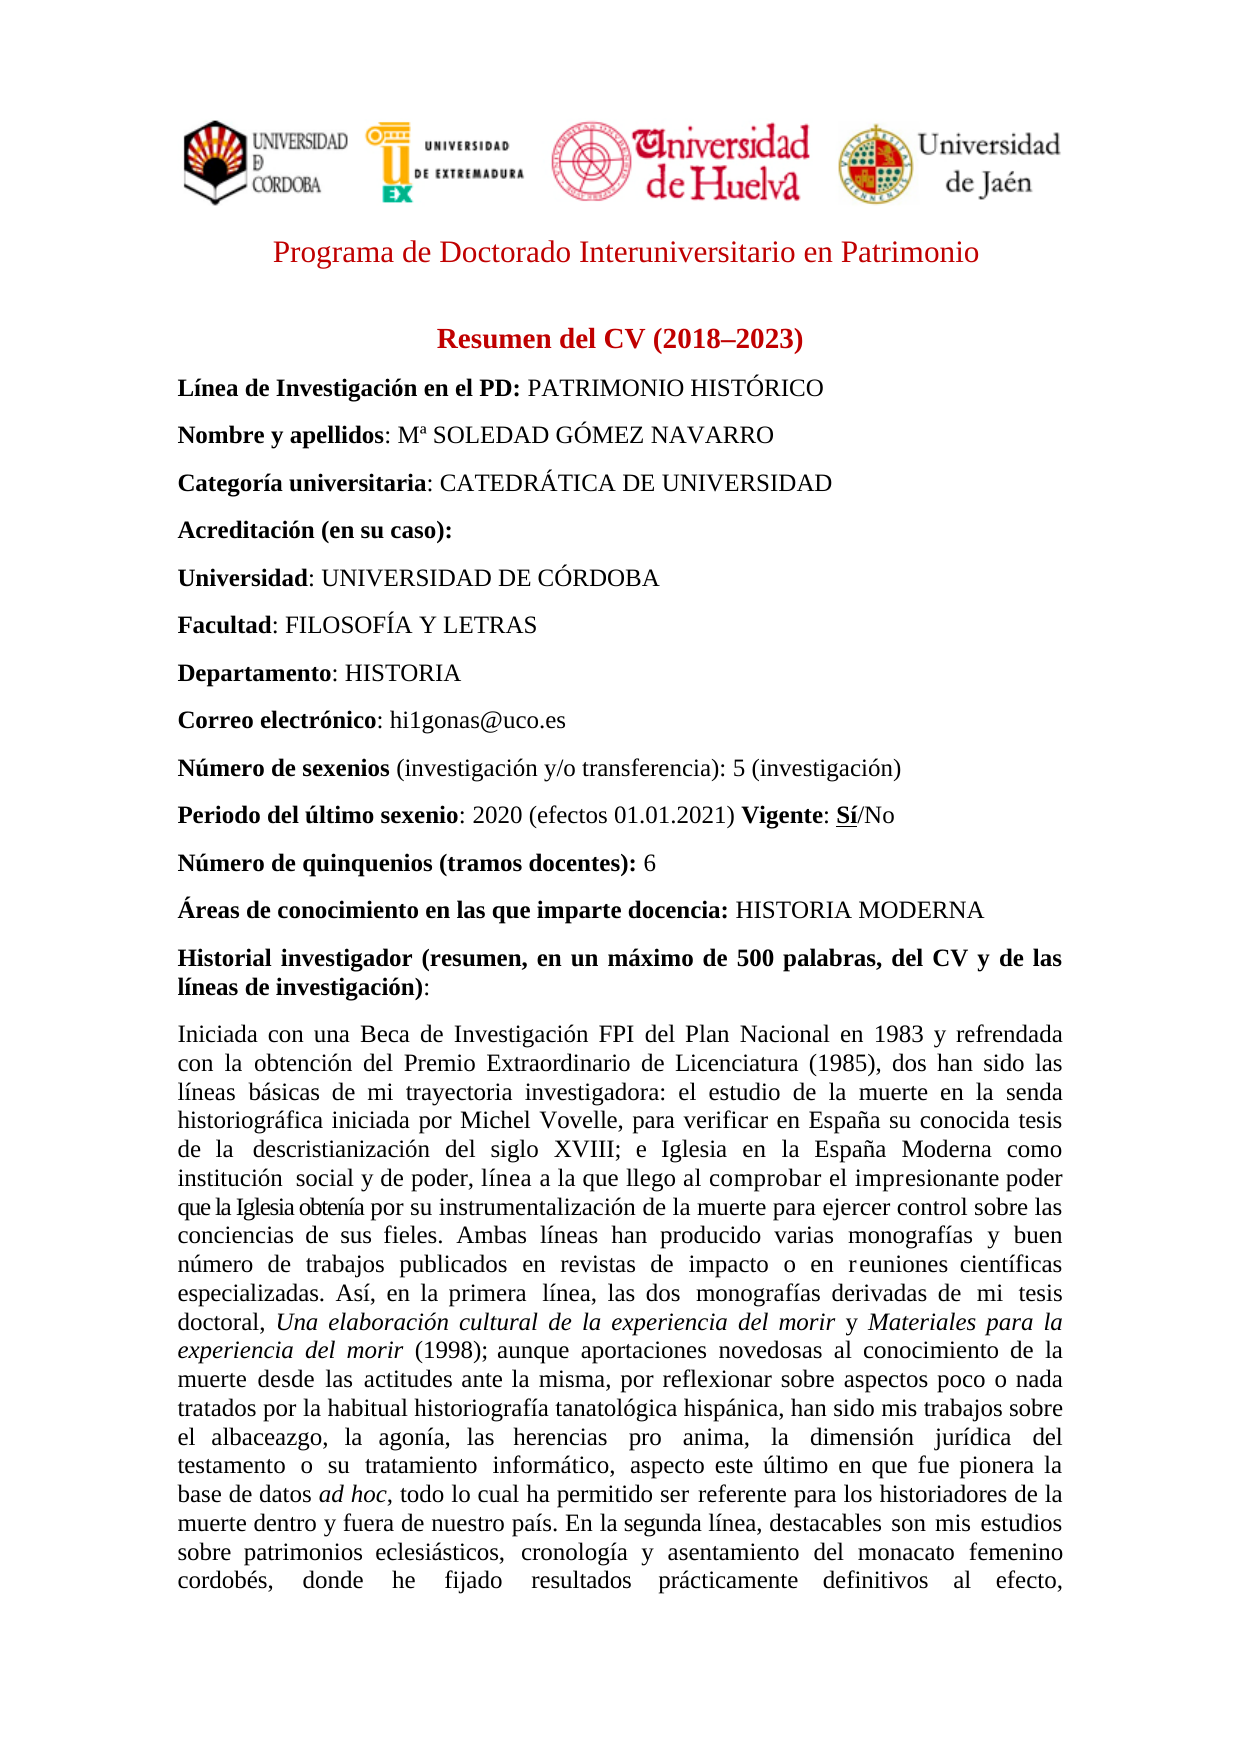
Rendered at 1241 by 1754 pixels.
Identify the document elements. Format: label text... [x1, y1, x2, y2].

text Historial investigador (resumen, en un máximo de 500 palabras, del CV y de las líneas de investigación): [177, 943, 1063, 1001]
text Acreditación (en su caso): [177, 516, 1063, 544]
text Departamento: HISTORIA [177, 658, 1063, 687]
text Universidad: UNIVERSIDAD DE CÓRDOBA [177, 563, 1063, 592]
text Resumen del CV (2018–2023) [177, 321, 1063, 354]
text Periodo del último sexenio: 2020 (efectos 01.01.2021) Vigente: Sí/No [177, 801, 1063, 829]
text Áreas de conocimiento en las que imparte docencia: HISTORIA MODERNA [177, 896, 1063, 924]
text Facultad: FILOSOFÍA Y LETRAS [177, 611, 1063, 639]
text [177, 1019, 1063, 1594]
text Categoría universitaria: CATEDRÁTICA DE UNIVERSIDAD [177, 468, 1063, 497]
text Número de quinquenios (tramos docentes): 6 [177, 848, 1063, 877]
text Número de sexenios (investigación y/o transferencia): 5 (investigación) [177, 753, 1063, 782]
text Nombre y apellidos: Mª SOLEDAD GÓMEZ NAVARRO [177, 421, 1063, 449]
text Correo electrónico: hi1gonas@uco.es [177, 706, 1063, 734]
text Línea de Investigación en el PD: PATRIMONIO HISTÓRICO [177, 373, 1063, 402]
